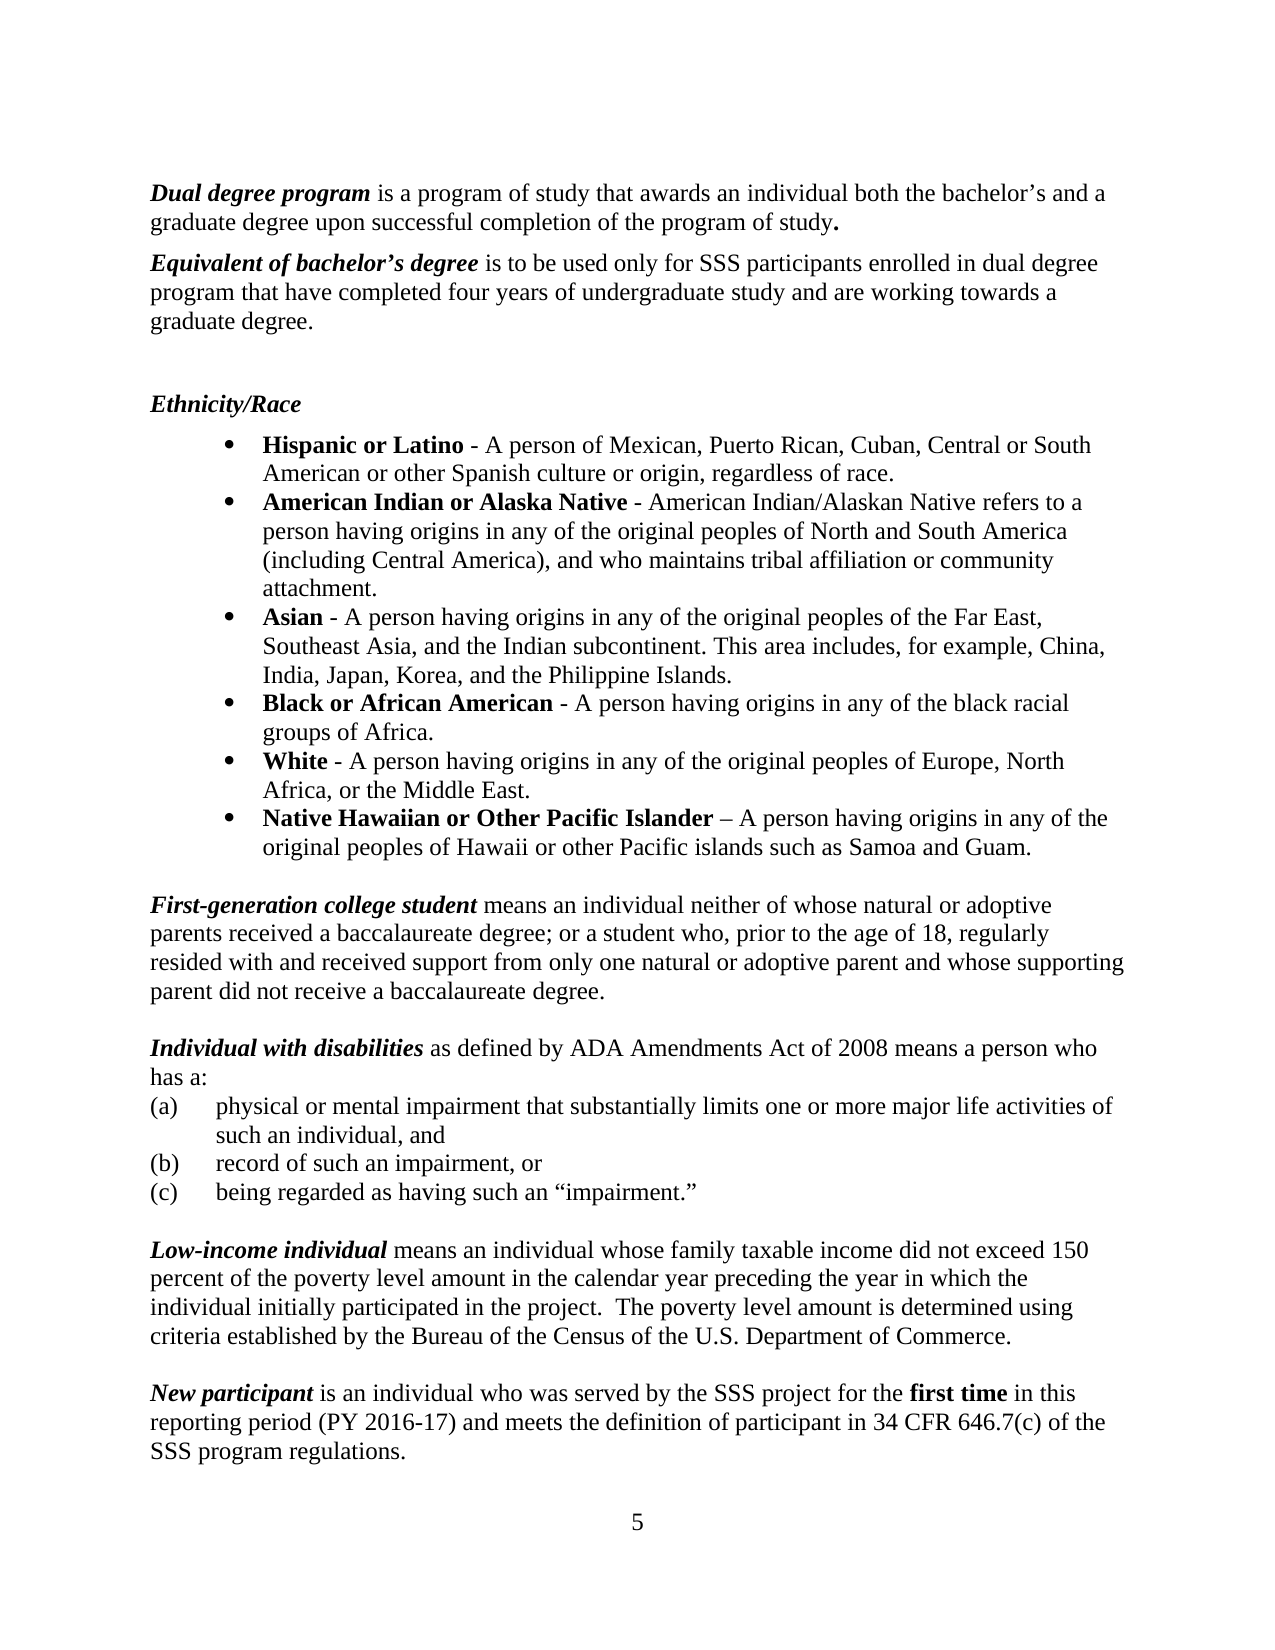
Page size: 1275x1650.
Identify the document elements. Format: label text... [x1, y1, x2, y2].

text Equivalent of bachelor’s degree is to be used only for SSS participants enrolled in dual degree program that have completed four years of undergraduate study and are working towards a graduate degree. [150, 248, 1107, 335]
text New participant is an individual who was served by the SSS project for the first time in this reporting period (PY 2016-17) and meets the definition of participant in 34 CFR 646.7(c) of the SSS program regulations. [150, 1378, 1107, 1465]
text Dual degree program is a program of study that awards an individual both the bachelor’s and a graduate degree upon successful completion of the program of study. [150, 178, 1106, 236]
list being regarded as having such an “impairment.” [150, 1177, 1135, 1206]
list physical or mental impairment that substantially limits one or more major life activities of such an individual, and [150, 1091, 1116, 1148]
list Black or African American - A person having origins in any of the black racial groups of Africa. [225, 688, 1069, 746]
text Low-income individual means an individual whose family taxable income did not exceed 150 percent of the poverty level amount in the calendar year preceding the year in which the individual initially participated in the project. The poverty level amount is determined using criteria established by the Bureau of the Census of the U.S. Department of Commerce. [150, 1235, 1125, 1350]
text 5 [139, 1507, 1135, 1535]
list Asian - A person having origins in any of the original peoples of the Far East, Southeast Asia, and the Indian subcontinent. This area includes, for example, China, India, Japan, Korea, and the Philippine Islands. [225, 602, 1107, 688]
text First-generation college student means an individual neither of whose natural or adoptive parents received a baccalaureate degree; or a student who, prior to the age of 18, regularly resided with and received support from only one natural or adoptive parent and whose supporting parent did not receive a baccalaureate degree. [150, 890, 1125, 1005]
list American Indian or Alaska Native - American Indian/Alaskan Native refers to a person having origins in any of the original peoples of North and South America (including Central America), and who maintains tribal affiliation or community attachment. [225, 487, 1088, 602]
text Individual with disabilities as defined by ADA Amendments Act of 2008 means a person who has a: [150, 1033, 1125, 1091]
subtitle Ethnicity/Race [150, 389, 1135, 417]
list White - A person having origins in any of the original peoples of Europe, North Africa, or the Middle East. [225, 746, 1065, 803]
list record of such an impairment, or [150, 1148, 1135, 1177]
list Hispanic or Latino - A person of Mexican, Puerto Rican, Cuban, Central or South American or other Spanish culture or origin, regardless of race. [225, 430, 1094, 487]
list Native Hawaiian or Other Pacific Islander – A person having origins in any of the original peoples of Hawaii or other Pacific islands such as Samoa and Guam. [225, 803, 1112, 861]
